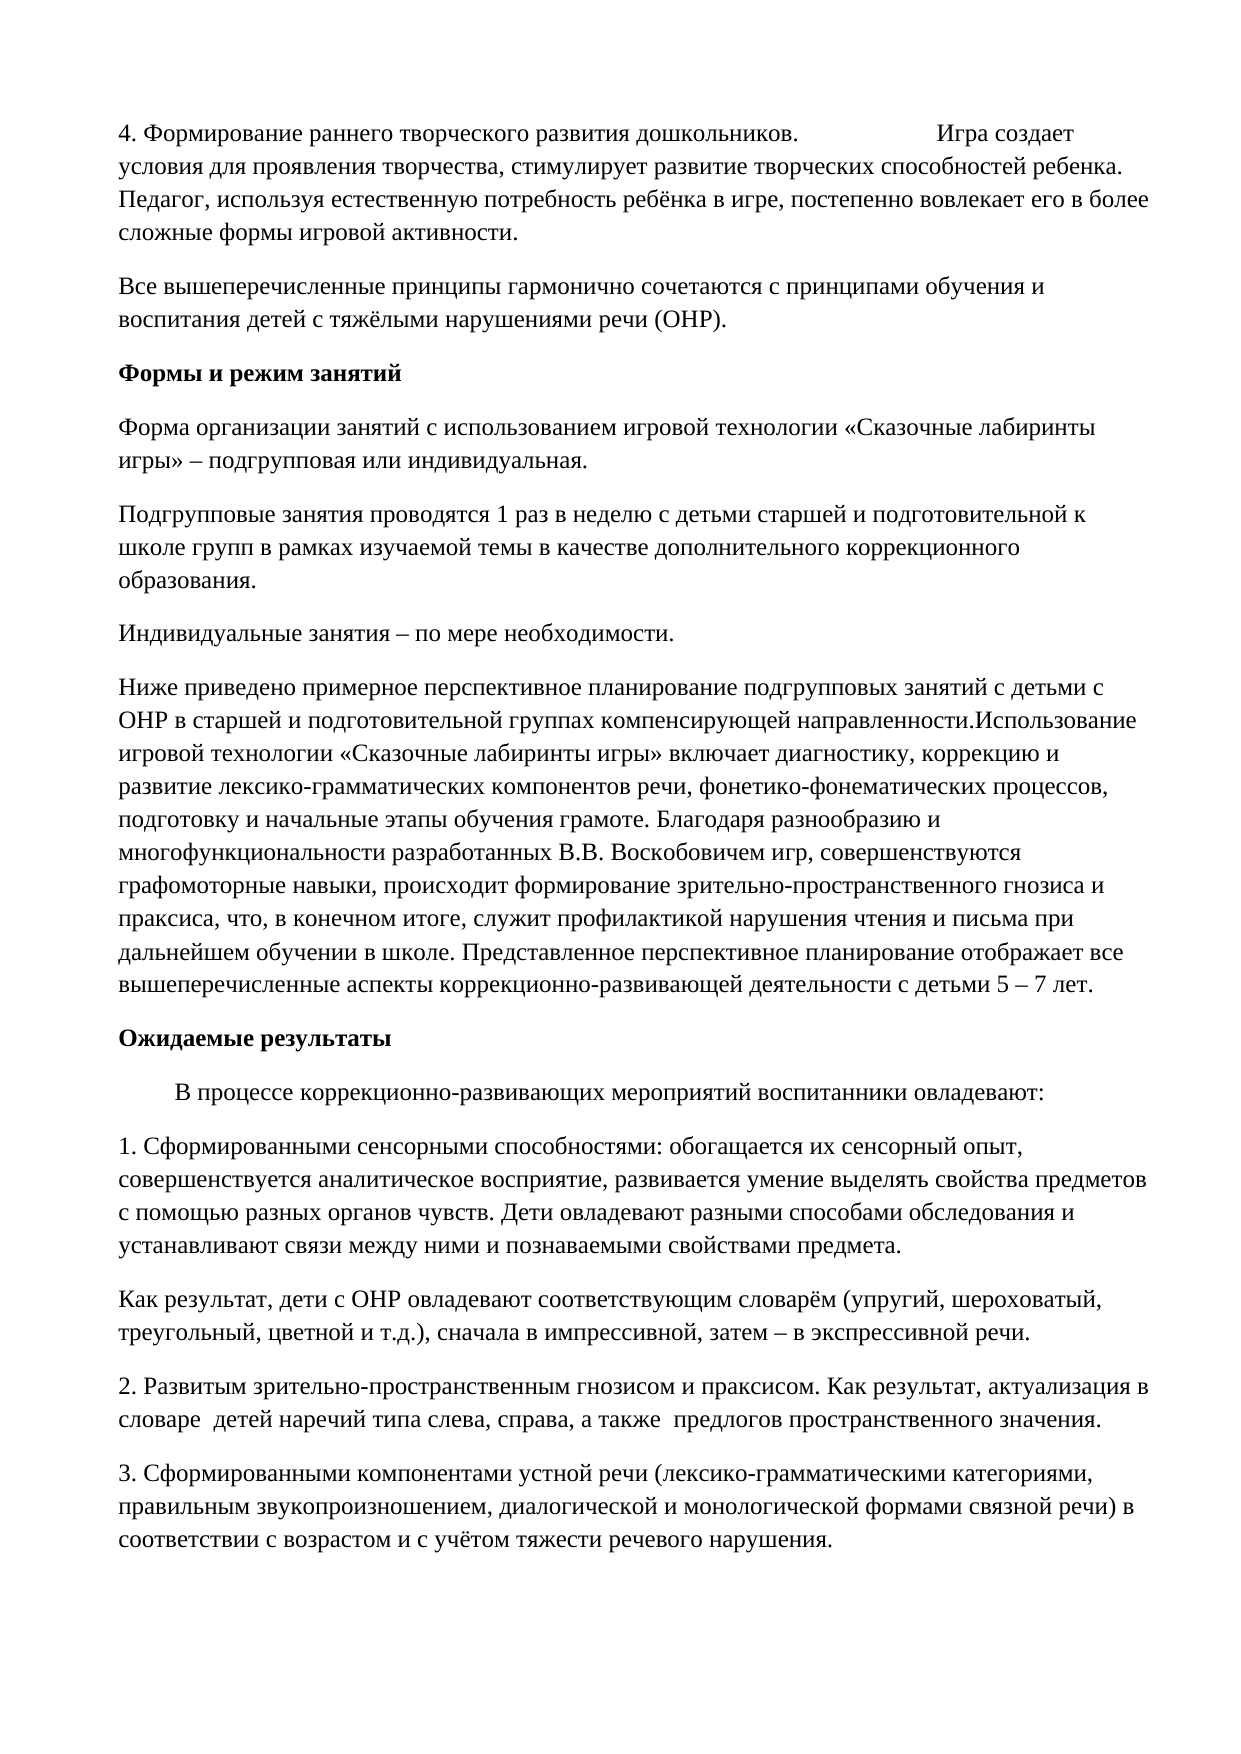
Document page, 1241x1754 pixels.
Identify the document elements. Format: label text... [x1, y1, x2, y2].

text 1. Сформированными сенсорными способностями: обогащается их сенсорный опыт, совершенствуется аналитическое восприятие, развивается умение выделять свойства предметов с помощью разных органов чувств. Дети овладевают разными способами обследования и устанавливают связи между ними и познаваемыми свойствами предмета. [118, 1131, 1152, 1259]
text 3. Сформированными компонентами устной речи (лексико-грамматическими категориями, правильным звукопроизношением, диалогической и монологической формами связной речи) в соответствии с возрастом и с учётом тяжести речевого нарушения. [118, 1458, 1152, 1553]
text Как результат, дети с ОНР овладевают соответствующим словарём (упругий, шероховатый, треугольный, цветной и т.д.), сначала в импрессивной, затем – в экспрессивной речи. [118, 1284, 1152, 1346]
text В процессе коррекционно-развивающих мероприятий воспитанники овладевают: [118, 1077, 1152, 1106]
text Формы и режим занятий [118, 358, 1152, 387]
text 2. Развитым зрительно-пространственным гнозисом и праксисом. Как результат, актуализация в словаре детей наречий типа слева, справа, а также предлогов пространственного значения. [118, 1371, 1152, 1433]
text Ниже приведено примерное перспективное планирование подгрупповых занятий с детьми с ОНР в старшей и подготовительной группах компенсирующей направленности.Использование игровой технологии «Сказочные лабиринты игры» включает диагностику, коррекцию и развитие лексико-грамматических компонентов речи, фонетико-фонематических процессов, подготовку и начальные этапы обучения грамоте. Благодаря разнообразию и многофункциональности разработанных В.В. Воскобовичем игр, совершенствуются графомоторные навыки, происходит формирование зрительно-пространственного гнозиса и праксиса, что, в конечном итоге, служит профилактикой нарушения чтения и письма при дальнейшем обучении в школе. Представленное перспективное планирование отображает все вышеперечисленные аспекты коррекционно-развивающей деятельности с детьми 5 – 7 лет. [118, 672, 1152, 998]
text Ожидаемые результаты [118, 1023, 1152, 1052]
text 4. Формирование раннего творческого развития дошкольников. Игра создает условия для проявления творчества, стимулирует развитие творческих способностей ребенка. Педагог, используя естественную потребность ребёнка в игре, постепенно вовлекает его в более сложные формы игровой активности. [118, 118, 1152, 246]
text Подгрупповые занятия проводятся 1 раз в неделю с детьми старшей и подготовительной к школе групп в рамках изучаемой темы в качестве дополнительного коррекционного образования. [118, 499, 1152, 593]
text Форма организации занятий с использованием игровой технологии «Сказочные лабиринты игры» – подгрупповая или индивидуальная. [118, 412, 1152, 473]
text Все вышеперечисленные принципы гармонично сочетаются с принципами обучения и воспитания детей с тяжёлыми нарушениями речи (ОНР). [118, 271, 1152, 333]
text Индивидуальные занятия – по мере необходимости. [118, 618, 1152, 647]
